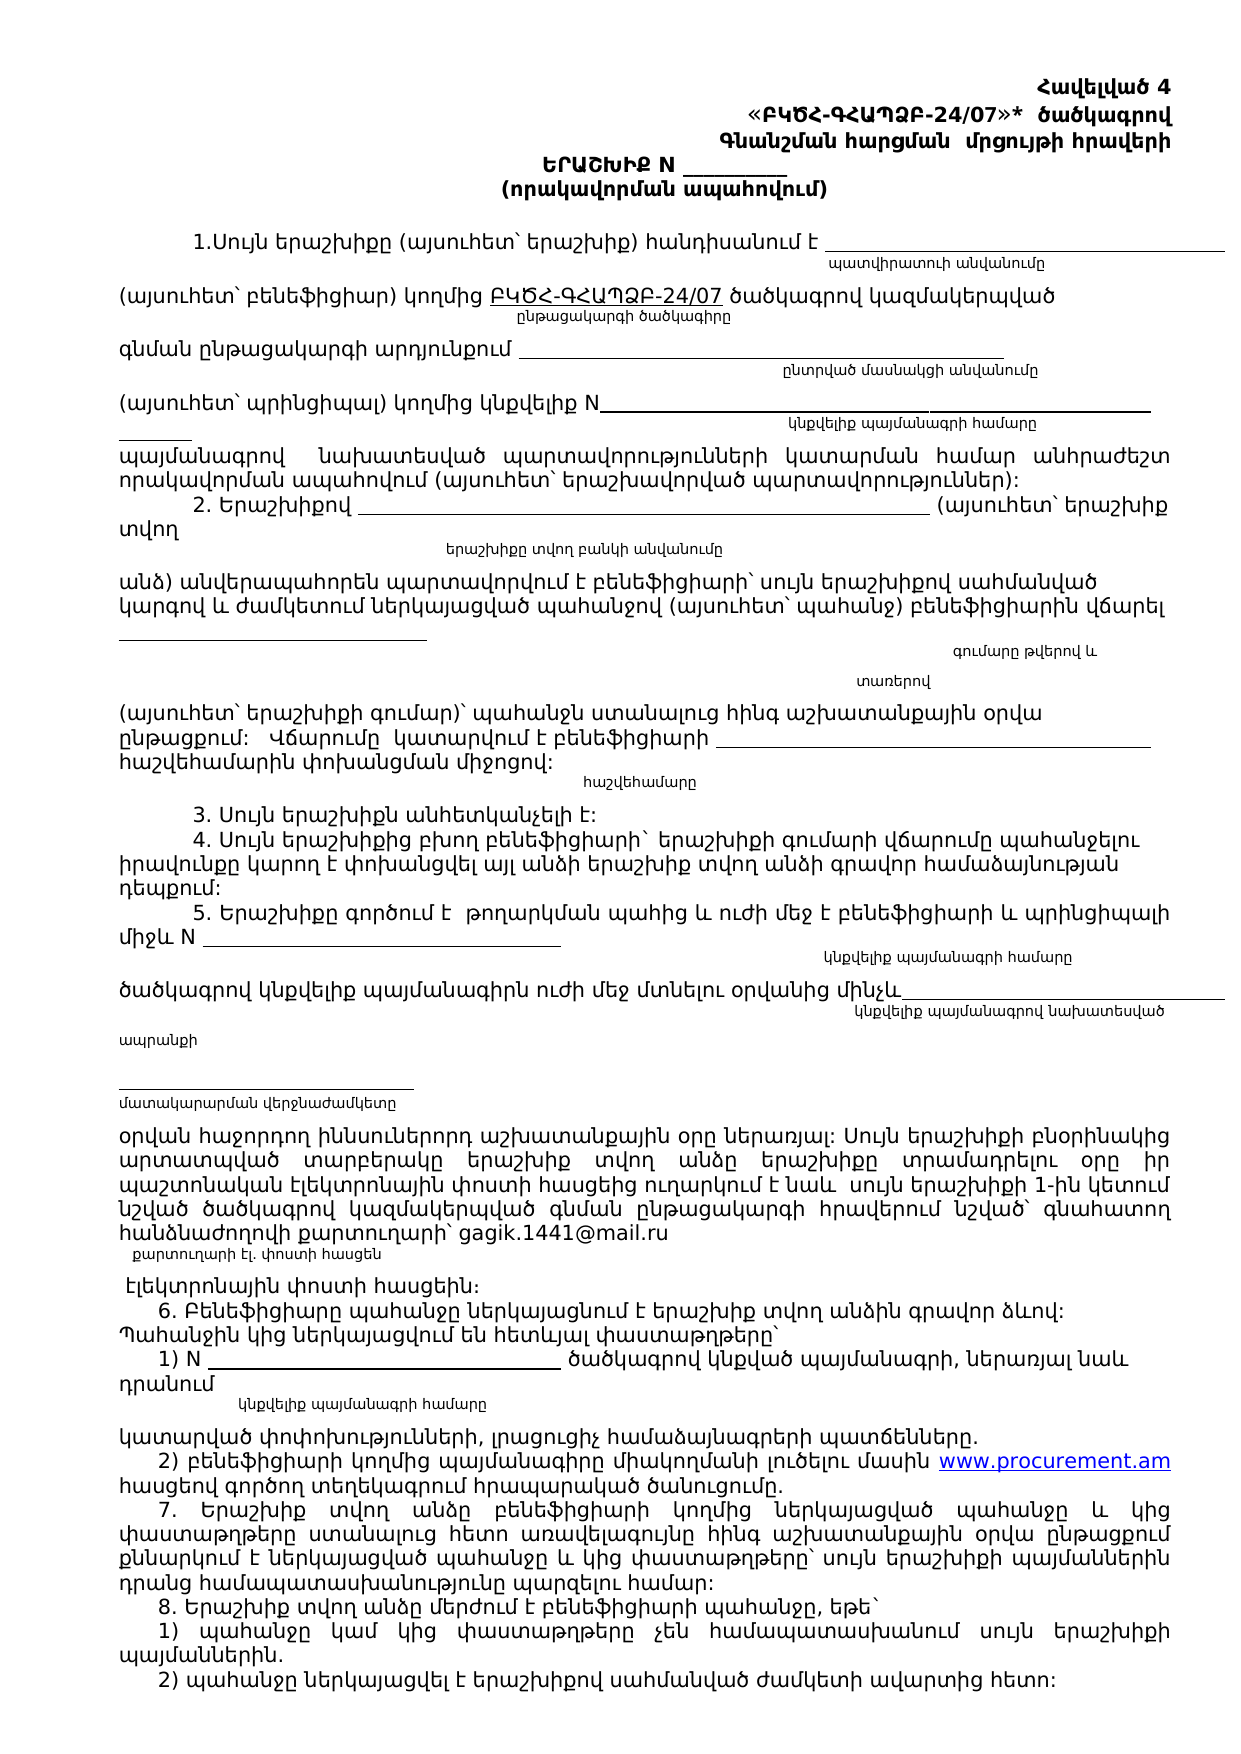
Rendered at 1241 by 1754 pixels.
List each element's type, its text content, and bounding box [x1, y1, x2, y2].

text (այսուհետ՝ պրինցիպալ) կողմից կնքվելիք N կնքվելիք պայմանագրի համարը [118, 391, 1171, 444]
text 7. Երաշխիք տվող անձը բենեֆիցիարի կողմից ներկայացված պահանջը և կից փաստաթղթերը ստանալուց հետո առավելագույնը հինգ աշխատանքային օրվա ընթացքում քննարկում է ներկայացված պահանջը և կից փաստաթղթերը՝ սույն երաշխիքի պայմաններին դրանց համապատասխանությունը պարզելու համար: [118, 1498, 1171, 1595]
text կնքվելիք պայմանագրի համարը [635, 949, 1171, 978]
list ծածկագրով կնքվելիք պայմանագիրն ուժի մեջ մտնելու օրվանից մինչև [118, 978, 1171, 1002]
text Հավելված 4 [118, 75, 1171, 99]
text 1.Սույն երաշխիքը (այսուհետ՝ երաշխիք) հանդիսանում է [118, 230, 1171, 254]
text 1) պահանջը կամ կից փաստաթղթերը չեն համապատասխանում սույն երաշխիքի պայմաններին. [118, 1619, 1171, 1668]
text պատվիրատուի անվանումը [708, 254, 1171, 284]
text «ԲԿԾՀ-ԳՀԱՊՁԲ-24/07»* ծածկագրով [118, 99, 1171, 129]
text հաշվեհամարը [192, 774, 1171, 803]
text 5. Երաշխիքը գործում է թողարկման պահից և ուժի մեջ է բենեֆիցիարի և պրինցիպալի միջև N [118, 901, 1171, 949]
text 1) N ծածկագրով կնքված պայմանագրի, ներառյալ նաև դրանում [118, 1347, 1171, 1396]
text 3. Սույն երաշխիքն անհետկանչելի է: [118, 803, 1171, 828]
text Գնանշման հարցման մրցույթի հրավերի [118, 129, 1171, 153]
list օրվան հաջորդող իննսուներորդ աշխատանքային օրը ներառյալ: Սույն երաշխիքի բնօրինակից արտատպված տարբերակը երաշխիք տվող անձը երաշխիքը տրամադրելու օրը իր պաշտոնական էլեկտրոնային փոստի հասցեից ուղարկում է նաև սույն երաշխիքի 1-ին կետում նշված ծածկագրով կազմակերպված գնման ընթացակարգի հրավերում նշված՝ գնահատող հանձնաժողովի քարտուղարի՝ gagik.1441@mail.ru [118, 1124, 1171, 1245]
text գնման ընթացակարգի արդյունքում [118, 337, 1171, 361]
text 8. Երաշխիք տվող անձը մերժում է բենեֆիցիարի պահանջը, եթե` [118, 1595, 1171, 1619]
text 2) պահանջը ներկայացվել է երաշխիքով սահմանված ժամկետի ավարտից հետո: [118, 1668, 1171, 1692]
text կատարված փոփոխությունների, լրացուցիչ համաձայնագրերի պատճենները. [118, 1425, 1171, 1449]
text գումարը թվերով և տառերով [856, 643, 1171, 701]
text (այսուհետ՝ երաշխիքի գումար)՝ պահանջն ստանալուց հինգ աշխատանքային օրվա ընթացքում: Վճարումը կատարվում է բենեֆիցիարի հաշվեհամարին փոխանցման միջոցով: [118, 701, 1171, 774]
text պայմանագրով նախատեսված պարտավորությունների կատարման համար անհրաժեշտ որակավորման ապահովում (այսուհետ՝ երաշխավորված պարտավորություններ): [118, 444, 1171, 493]
text 2) բենեֆիցիարի կողմից պայմանագիրը միակողմանի լուծելու մասին www.procurement.am հասցեով գործող տեղեկագրում հրապարակած ծանուցումը. [118, 1449, 1171, 1498]
list քարտուղարի էլ. փոստի հասցեն [118, 1245, 1171, 1274]
text անձ) անվերապահորեն պարտավորվում է բենեֆիցիարի՝ սույն երաշխիքով սահմանված կարգով և ժամկետում ներկայացված պահանջով (այսուհետ՝ պահանջ) բենեֆիցիարին վճարել [118, 570, 1171, 643]
list կնքվելիք պայմանագրով նախատեսված ապրանքի [118, 1002, 1171, 1061]
text (այսուհետ՝ բենեֆիցիար) կողմից ԲԿԾՀ-ԳՀԱՊՁԲ-24/07 ծածկագրով կազմակերպված ընթացակարգի ծածկագիրը [118, 284, 1171, 337]
text 6. Բենեֆիցիարը պահանջը ներկայացնում է երաշխիք տվող անձին գրավոր ձևով: Պահանջին կից ներկայացվում են հետևյալ փաստաթղթերը՝ [118, 1299, 1171, 1347]
text կնքվելիք պայմանագրի համարը [118, 1396, 1171, 1425]
list մատակարարման վերջնաժամկետը [118, 1095, 1171, 1124]
text (որակավորման ապահովում) [118, 177, 1171, 201]
text ԵՐԱՇԽԻՔ N __________ [118, 153, 1171, 177]
text 2. Երաշխիքով (այսուհետ՝ երաշխիք տվող [118, 493, 1171, 541]
text երաշխիքը տվող բանկի անվանումը [118, 541, 1171, 570]
text ընտրված մասնակցի անվանումը [118, 361, 1171, 391]
list էլեկտրոնային փոստի հասցեին։ [118, 1274, 1171, 1299]
text 4. Սույն երաշխիքից բխող բենեֆիցիարի` երաշխիքի գումարի վճարումը պահանջելու իրավունքը կարող է փոխանցվել այլ անձի երաշխիք տվող անձի գրավոր համաձայնության դեպքում: [118, 828, 1171, 901]
